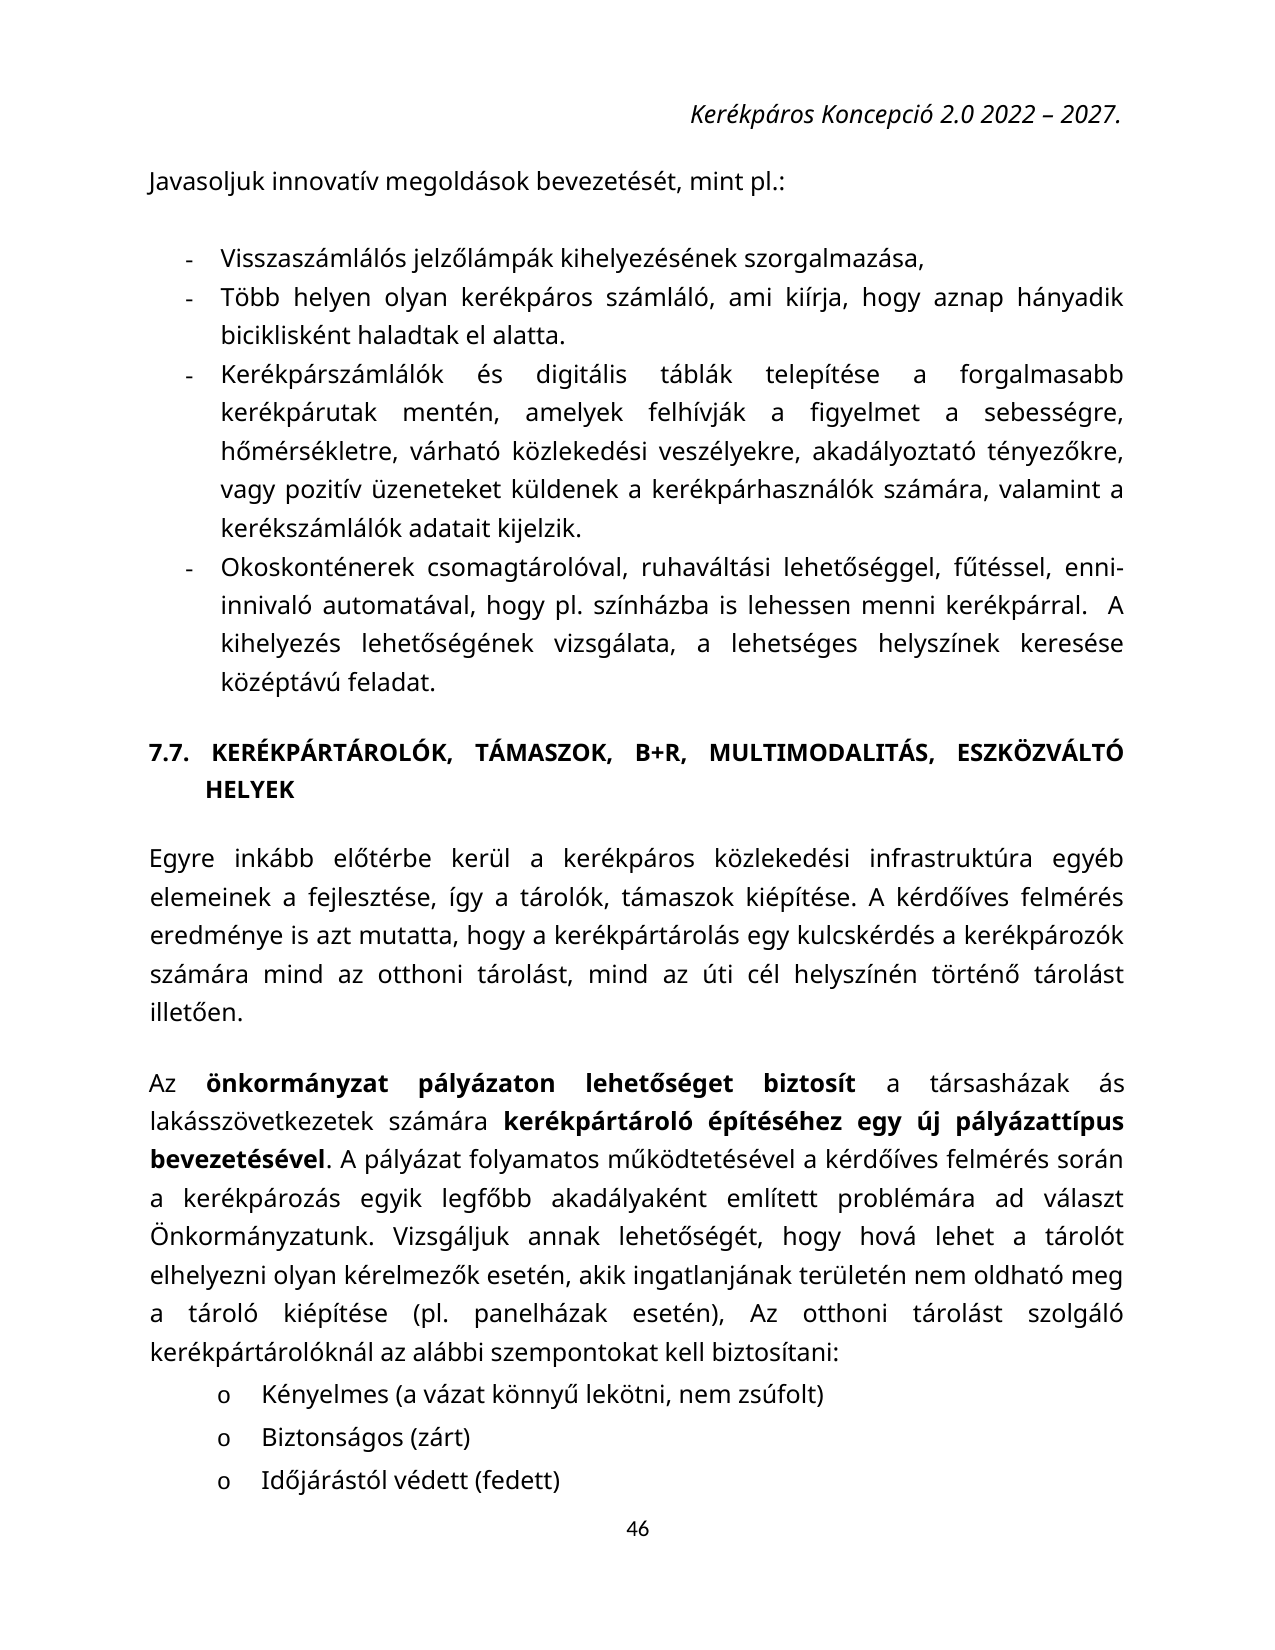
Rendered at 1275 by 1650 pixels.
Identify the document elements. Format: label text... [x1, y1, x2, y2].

text Javasoljuk innovatív megoldások bevezetését, mint pl.: [148, 163, 1125, 197]
list Kényelmes (a vázat könnyű lekötni, nem zsúfolt) [217, 1376, 1125, 1410]
list Több helyen olyan kerékpáros számláló, ami kiírja, hogy aznap hányadik biciklisként haladtak el alatta. [185, 279, 1125, 352]
list Időjárástól védett (fedett) [217, 1463, 1125, 1497]
list Biztonságos (zárt) [217, 1419, 1125, 1453]
text Egyre inkább előtérbe kerül a kerékpáros közlekedési infrastruktúra egyéb elemeinek a fejlesztése, így a tárolók, támaszok kiépítése. A kérdőíves felmérés eredménye is azt mutatta, hogy a kerékpártárolás egy kulcskérdés a kerékpározók számára mind az otthoni tárolást, mind az úti cél helyszínén történő tárolást illetően. [148, 841, 1125, 1029]
list Visszaszámlálós jelzőlámpák kihelyezésének szorgalmazása, [185, 240, 1125, 274]
list Okoskonténerek csomagtárolóval, ruhaváltási lehetőséggel, fűtéssel, enni-innivaló automatával, hogy pl. színházba is lehessen menni kerékpárral. A kihelyezés lehetőségének vizsgálata, a lehetséges helyszínek keresése középtávú feladat. [185, 549, 1125, 699]
subtitle 7.7. KERÉKPÁRTÁROLÓK, TÁMASZOK, B+R, MULTIMODALITÁS, ESZKÖZVÁLTÓ HELYEK [148, 736, 1125, 805]
list Kerékpárszámlálók és digitális táblák telepítése a forgalmasabb kerékpárutak mentén, amelyek felhívják a figyelmet a sebességre, hőmérsékletre, várható közlekedési veszélyekre, akadályoztató tényezőkre, vagy pozitív üzeneteket küldenek a kerékpárhasználók számára, valamint a kerékszámlálók adatait kijelzik. [185, 357, 1125, 544]
text Az önkormányzat pályázaton lehetőséget biztosít a társasházak ás lakásszövetkezetek számára kerékpártároló építéséhez egy új pályázattípus bevezetésével. A pályázat folyamatos működtetésével a kérdőíves felmérés során a kerékpározás egyik legfőbb akadályaként említett problémára ad választ Önkormányzatunk. Vizsgáljuk annak lehetőségét, hogy hová lehet a tárolót elhelyezni olyan kérelmezők esetén, akik ingatlanjának területén nem oldható meg a tároló kiépítése (pl. panelházak esetén), Az otthoni tárolást szolgáló kerékpártárolóknál az alábbi szempontokat kell biztosítani: [148, 1065, 1125, 1368]
